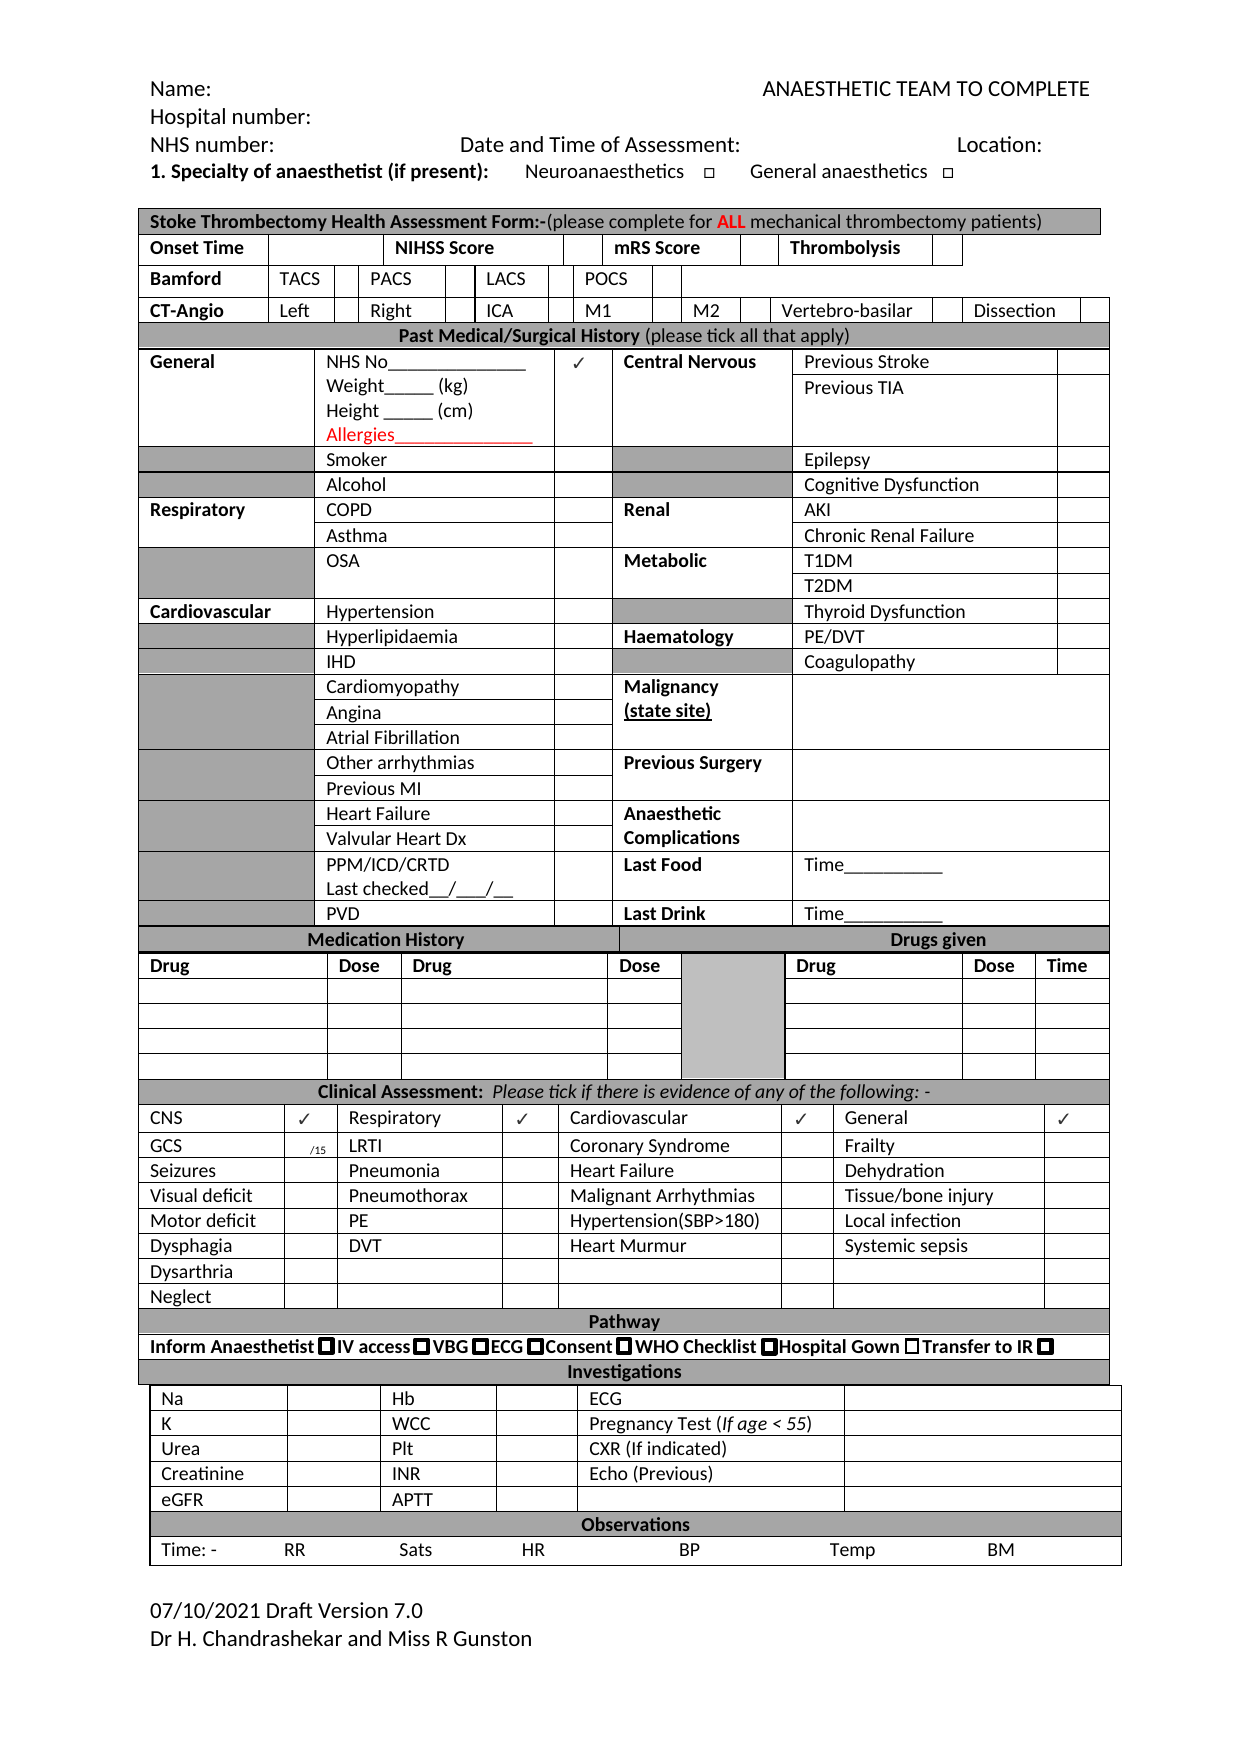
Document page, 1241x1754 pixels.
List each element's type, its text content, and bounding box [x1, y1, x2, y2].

table_cell [782, 1234, 833, 1258]
table_cell [503, 1259, 558, 1283]
table_cell [564, 235, 602, 265]
table_cell [555, 649, 612, 673]
table_cell [555, 523, 612, 547]
table_cell Other arrhythmias [315, 750, 554, 775]
table_cell Plt [381, 1436, 496, 1461]
table_cell [497, 1487, 577, 1511]
table_cell DVT [338, 1234, 502, 1258]
table_cell Cardiovascular [559, 1105, 781, 1132]
table_cell [503, 1284, 558, 1308]
table_cell Creatinine [151, 1462, 287, 1486]
table_cell Smoker [315, 447, 554, 471]
table_cell [335, 266, 358, 297]
table_cell COPD [315, 498, 554, 522]
table_cell WCC [381, 1411, 496, 1435]
table_cell [845, 1411, 1121, 1435]
table_cell CNS [139, 1105, 284, 1132]
table_cell [963, 1054, 1035, 1078]
table_cell [845, 1487, 1121, 1511]
table_cell [497, 1436, 577, 1461]
table_cell CXR (If indicated) [578, 1436, 844, 1461]
table_cell [555, 498, 612, 522]
table_cell [328, 1004, 401, 1028]
table_header ECG [578, 1386, 844, 1410]
table_header Dose [963, 954, 1035, 978]
table_cell [1045, 1158, 1109, 1182]
table_cell Cognitive Dysfunction [793, 473, 1057, 497]
table_header Stoke Thrombectomy Health Assessment Form:-(please complete for ALL mechanical thrombectomy patients) [139, 209, 1100, 234]
table_cell [402, 1004, 607, 1028]
table_cell [613, 599, 792, 623]
table_cell ICA [476, 298, 548, 322]
table_cell [1058, 548, 1109, 572]
table_cell [1045, 1209, 1109, 1233]
table_cell Clinical Assessment: Please tick if there is evidence of any of the following: - [139, 1080, 1109, 1104]
table_cell [1058, 523, 1109, 547]
table_cell TACS [269, 266, 334, 297]
table_cell [1058, 649, 1109, 673]
table_cell Motor deficit [139, 1209, 284, 1233]
table_cell Anaesthetic Complications [613, 801, 792, 851]
table_cell Chronic Renal Failure [793, 523, 1057, 547]
table_cell [1036, 979, 1109, 1003]
table_cell Metabolic [613, 548, 792, 598]
table_cell [793, 675, 1109, 749]
table_cell Epilepsy [793, 447, 1057, 471]
table_cell LRTI [338, 1133, 502, 1157]
table_cell AKI [793, 498, 1057, 522]
table_cell [1045, 1183, 1109, 1207]
table_cell [559, 1259, 781, 1283]
table_cell [1045, 1284, 1109, 1308]
table_cell Dysphagia [139, 1234, 284, 1258]
table_cell [285, 1158, 337, 1182]
table_cell [613, 473, 792, 497]
table_cell [555, 852, 612, 900]
table_cell [834, 1284, 1044, 1308]
table_cell [335, 298, 358, 322]
table_cell Frailty [834, 1133, 1044, 1157]
table_cell Onset Time [139, 235, 268, 265]
table_cell Previous Surgery [613, 750, 792, 800]
table_cell Previous MI [315, 776, 554, 800]
table_cell [793, 750, 1109, 800]
table_cell Malignancy (state site) [613, 675, 792, 749]
table_cell [503, 1133, 558, 1157]
table_cell Vertebro-basilar [771, 298, 932, 322]
table_cell Heart Failure [559, 1158, 781, 1182]
table_cell [1058, 375, 1109, 446]
table_cell ✓ [531, 1105, 558, 1132]
table_cell Atrial Fibrillation [315, 725, 554, 749]
table_cell LACS [476, 266, 548, 297]
table_cell Local infection [834, 1209, 1044, 1233]
table_cell [497, 1462, 577, 1486]
table_cell [1036, 1054, 1109, 1078]
table_cell Inform Anaesthetist IV access VBG ECG Consent WHO Checklist Hospital Gown Transfer to IR [139, 1335, 1109, 1359]
table_cell [613, 649, 792, 673]
table_cell [1036, 1029, 1109, 1053]
table_header Dose [608, 954, 681, 978]
table_cell [608, 1004, 681, 1028]
table_cell [285, 1209, 337, 1233]
table_cell Coagulopathy [793, 649, 1057, 673]
table_cell [1058, 447, 1109, 471]
table_cell [139, 548, 314, 598]
table_cell [328, 1029, 401, 1053]
table_cell Time: - RR Sats HR BP Temp BM [151, 1537, 1121, 1565]
table_cell Time__________ [793, 852, 1109, 900]
table_cell Systemic sepsis [834, 1234, 1044, 1258]
table_cell GCS [139, 1133, 284, 1157]
table_cell Respiratory [139, 498, 314, 547]
table_cell PACS [359, 266, 445, 297]
table_cell [402, 979, 607, 1003]
table_cell PVD [315, 901, 554, 925]
table_cell [1045, 1259, 1109, 1283]
table_cell [288, 1462, 380, 1486]
table_cell [285, 1183, 337, 1207]
table_cell OSA [315, 548, 554, 598]
table_cell [503, 1234, 558, 1258]
table_cell T2DM [793, 574, 1057, 598]
table_header Central Nervous [613, 350, 792, 446]
table_cell K [151, 1411, 287, 1435]
table_cell [285, 1284, 337, 1308]
table_cell Pathway [139, 1309, 1109, 1333]
table_cell Haematology [613, 624, 792, 648]
table_cell [288, 1411, 380, 1435]
table_cell [139, 447, 314, 471]
text 1. Specialty of anaesthetist (if present): Neuroanaesthetics □ General anaesthetics □ [150, 158, 1090, 183]
table_cell Pneumothorax [338, 1183, 502, 1207]
table_cell Dysarthria [139, 1259, 284, 1283]
table_cell [963, 1004, 1035, 1028]
table_cell [139, 1004, 327, 1028]
table_header Dose [328, 954, 401, 978]
table_cell [1045, 1133, 1109, 1157]
table_cell [139, 901, 314, 925]
table_cell [139, 801, 314, 851]
table_cell [933, 298, 962, 322]
table_cell [559, 1284, 781, 1308]
table_header NHS No______________ Weight_____ (kg) Height _____ (cm) Allergies______________ [315, 350, 554, 446]
table_cell Malignant Arrhythmias [559, 1183, 781, 1207]
table_cell Cardiovascular [139, 599, 314, 623]
table_header [1058, 350, 1109, 374]
table_cell [653, 298, 681, 322]
table_cell Time__________ [793, 901, 1109, 925]
table_cell /15 [285, 1133, 337, 1157]
table_cell [503, 1158, 558, 1182]
table_cell [555, 675, 612, 699]
table_cell INR [381, 1462, 496, 1486]
table_header [288, 1386, 380, 1410]
table_header Hb [381, 1386, 496, 1410]
table_cell [741, 298, 770, 322]
table_cell Coronary Syndrome [559, 1133, 781, 1157]
table_cell [555, 473, 612, 497]
table_cell [555, 801, 612, 825]
table_cell [288, 1436, 380, 1461]
table_cell [503, 1183, 558, 1207]
table_cell [446, 298, 474, 322]
table_cell eGFR [151, 1487, 287, 1511]
table_header General [139, 350, 314, 446]
table_cell Previous TIA [793, 375, 1057, 446]
table_cell [328, 1054, 401, 1078]
table_cell [963, 1029, 1035, 1053]
table_cell [963, 979, 1035, 1003]
table_cell [782, 1133, 833, 1157]
table_cell [555, 776, 612, 800]
table_cell Hyperlipidaemia [315, 624, 554, 648]
table_cell [1058, 498, 1109, 522]
table_cell [1036, 1004, 1109, 1028]
table_cell Echo (Previous) [578, 1462, 844, 1486]
table_header [497, 1386, 577, 1410]
table_cell [285, 1234, 337, 1258]
table_cell [1045, 1234, 1109, 1258]
table_cell [555, 826, 612, 851]
table_cell [402, 1029, 607, 1053]
table_cell [446, 266, 474, 297]
table_cell [845, 1462, 1121, 1486]
table_cell Alcohol [315, 473, 554, 497]
table_cell [1058, 574, 1109, 598]
table_cell [497, 1411, 577, 1435]
table_cell [555, 548, 612, 598]
table_cell [555, 447, 612, 471]
table_cell [608, 979, 681, 1003]
table_cell PE [338, 1209, 502, 1233]
table_cell [834, 1259, 1044, 1283]
table_cell Tissue/bone injury [834, 1183, 1044, 1207]
table_cell [786, 1029, 962, 1053]
table_cell Hypertension(SBP>180) [559, 1209, 781, 1233]
table_cell Visual deficit [139, 1183, 284, 1207]
table_cell Heart Murmur [559, 1234, 781, 1258]
table_cell General [834, 1105, 1044, 1132]
table_cell Angina [315, 700, 554, 724]
table_cell Investigations [139, 1360, 1109, 1384]
table_cell Dehydration [834, 1158, 1044, 1182]
table_cell [1058, 624, 1109, 648]
table_cell Left [269, 298, 334, 322]
table_cell [786, 1004, 962, 1028]
table_cell T1DM [793, 548, 1057, 572]
table_cell [782, 1158, 833, 1182]
table_cell [608, 1029, 681, 1053]
table_cell [328, 979, 401, 1003]
table_cell [613, 447, 792, 471]
table_cell [1081, 298, 1109, 322]
table_cell [288, 1487, 380, 1511]
table_cell Past Medical/Surgical History (please tick all that apply) [139, 323, 1109, 347]
table_cell Asthma [315, 523, 554, 547]
table_cell mRS Score [603, 235, 740, 265]
table_cell [782, 1259, 833, 1283]
table_cell [608, 1054, 681, 1078]
table_cell Valvular Heart Dx [315, 826, 554, 851]
table_cell [549, 266, 573, 297]
table_cell Dissection [963, 298, 1080, 322]
table_cell [555, 700, 612, 724]
table_header Time [1036, 954, 1109, 978]
table_cell Seizures [139, 1158, 284, 1182]
table_cell [1058, 473, 1109, 497]
table_cell Observations [151, 1512, 1121, 1536]
table_cell [782, 1183, 833, 1207]
table_cell [269, 235, 383, 265]
table_cell [1058, 599, 1109, 623]
table_cell Last Drink [613, 901, 792, 925]
table_cell [782, 1209, 833, 1233]
table_cell PPM/ICD/CRTD Last checked__/___/__ [315, 852, 554, 900]
table_cell NIHSS Score [384, 235, 563, 265]
table_cell [578, 1487, 844, 1511]
table_cell [139, 1054, 327, 1078]
table_cell Urea [151, 1436, 287, 1461]
table_cell [793, 801, 1109, 851]
table_cell [555, 599, 612, 623]
table_cell [139, 473, 314, 497]
table_header Drugs given [620, 927, 1109, 951]
table_header Drug [786, 954, 962, 978]
table_cell [139, 1029, 327, 1053]
table_cell CT-Angio [139, 298, 268, 322]
table_cell [139, 979, 327, 1003]
table_cell [741, 235, 778, 265]
table_cell ✓ [312, 1105, 337, 1132]
table_header Drug [402, 954, 607, 978]
table_cell [139, 649, 314, 673]
table_cell [555, 725, 612, 749]
table_cell Bamford [139, 266, 268, 297]
table_cell [786, 1054, 962, 1078]
table_cell IHD [315, 649, 554, 673]
table_header Na [151, 1386, 287, 1410]
table_header [682, 954, 784, 1078]
table_cell [338, 1259, 502, 1283]
table_cell [786, 979, 962, 1003]
table_cell [285, 1259, 337, 1283]
table_cell [402, 1054, 607, 1078]
table_cell Right [359, 298, 445, 322]
table_cell POCS [574, 266, 652, 297]
table_cell Pneumonia [338, 1158, 502, 1182]
table_cell Last Food [613, 852, 792, 900]
table_cell [503, 1209, 558, 1233]
table_cell [139, 852, 314, 900]
table_cell Hypertension [315, 599, 554, 623]
table_cell [555, 901, 612, 925]
table_cell ✓ [1072, 1105, 1109, 1132]
table_header ✓ [555, 350, 612, 446]
table_header Previous Stroke [793, 350, 1057, 374]
table_cell [782, 1284, 833, 1308]
table_cell [338, 1284, 502, 1308]
table_cell [933, 235, 962, 265]
table_cell APTT [381, 1487, 496, 1511]
table_cell [653, 266, 681, 297]
table_cell PE/DVT [793, 624, 1057, 648]
table_cell M1 [574, 298, 652, 322]
table_cell [139, 624, 314, 648]
table_cell ✓ [809, 1105, 833, 1132]
table_cell Respiratory [338, 1105, 502, 1132]
table_cell Renal [613, 498, 792, 547]
table_cell [549, 298, 573, 322]
table_header Drug [139, 954, 327, 978]
table_cell [139, 750, 314, 800]
table_cell [139, 675, 314, 749]
table_header [845, 1386, 1121, 1410]
table_cell Cardiomyopathy [315, 675, 554, 699]
table_cell Thyroid Dysfunction [793, 599, 1057, 623]
table_cell Neglect [139, 1284, 284, 1308]
table_cell [555, 624, 612, 648]
table_cell [555, 750, 612, 775]
table_cell M2 [682, 298, 740, 322]
table_cell Thrombolysis [779, 235, 932, 265]
table_cell [845, 1436, 1121, 1461]
table_header Medication History [139, 927, 619, 951]
table_cell Heart Failure [315, 801, 554, 825]
table_cell Pregnancy Test (If age < 55) [578, 1411, 844, 1435]
